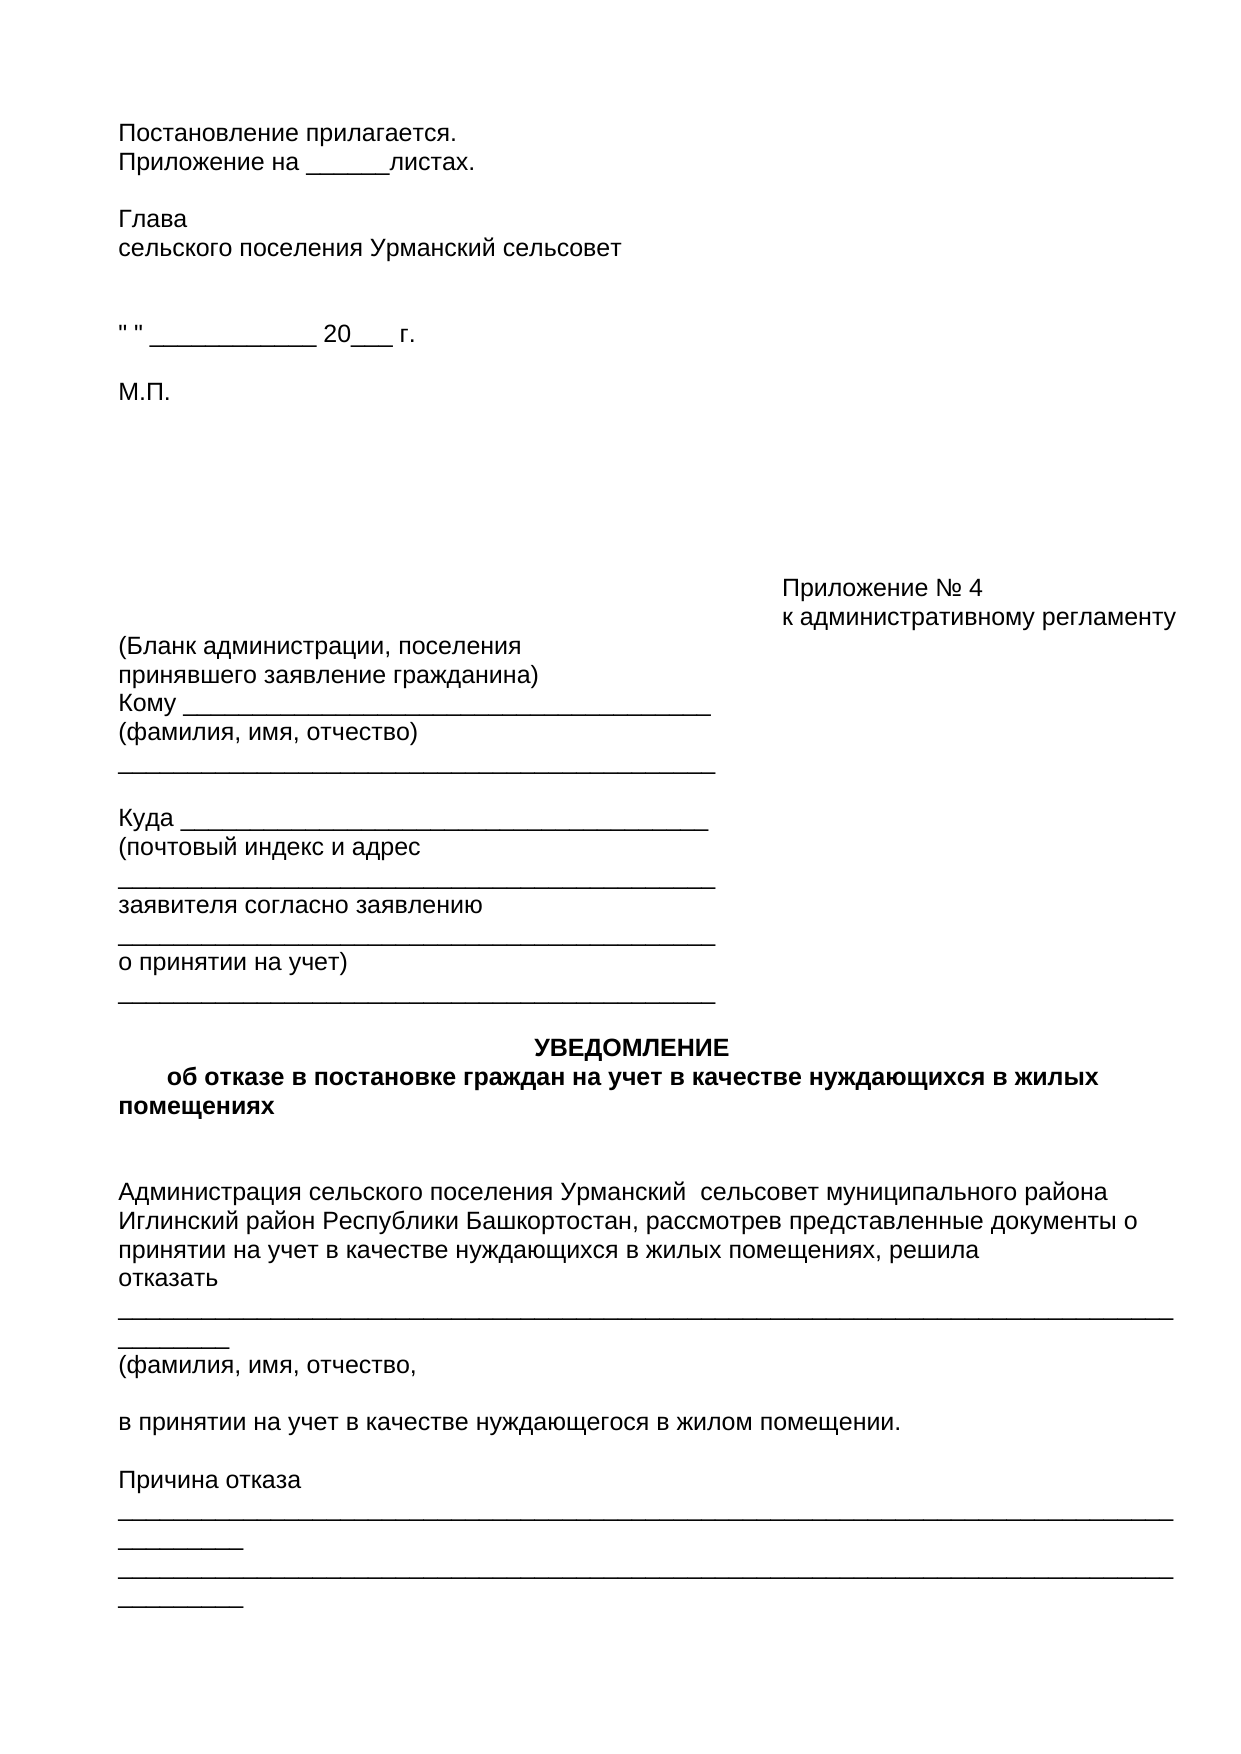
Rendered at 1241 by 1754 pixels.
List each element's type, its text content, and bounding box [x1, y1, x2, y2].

text (Бланк администрации, поселения принявшего заявление гражданина) Кому ______________________________________ (фамилия, имя, отчество) ___________________________________________ Куда ______________________________________ (почтовый индекс и адрес ___________________________________________ заявителя согласно заявлению ___________________________________________ о принятии на учет) ___________________________________________ УВЕДОМЛЕНИЕ об отказе в постановке граждан на учет в качестве нуждающихся в жилых помещениях Администрация сельского поселения Урманский сельсовет муниципального района Иглинский район Республики Башкортостан, рассмотрев представленные документы о принятии на учет в качестве нуждающихся в жилых помещениях, решила отказать ____________________________________________________________________________________ (фамилия, имя, отчество, [118, 631, 1181, 1378]
text к административному регламенту [708, 602, 1181, 631]
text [118, 1378, 1181, 1608]
text Приложение № 4 [708, 573, 1181, 602]
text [118, 118, 1181, 430]
